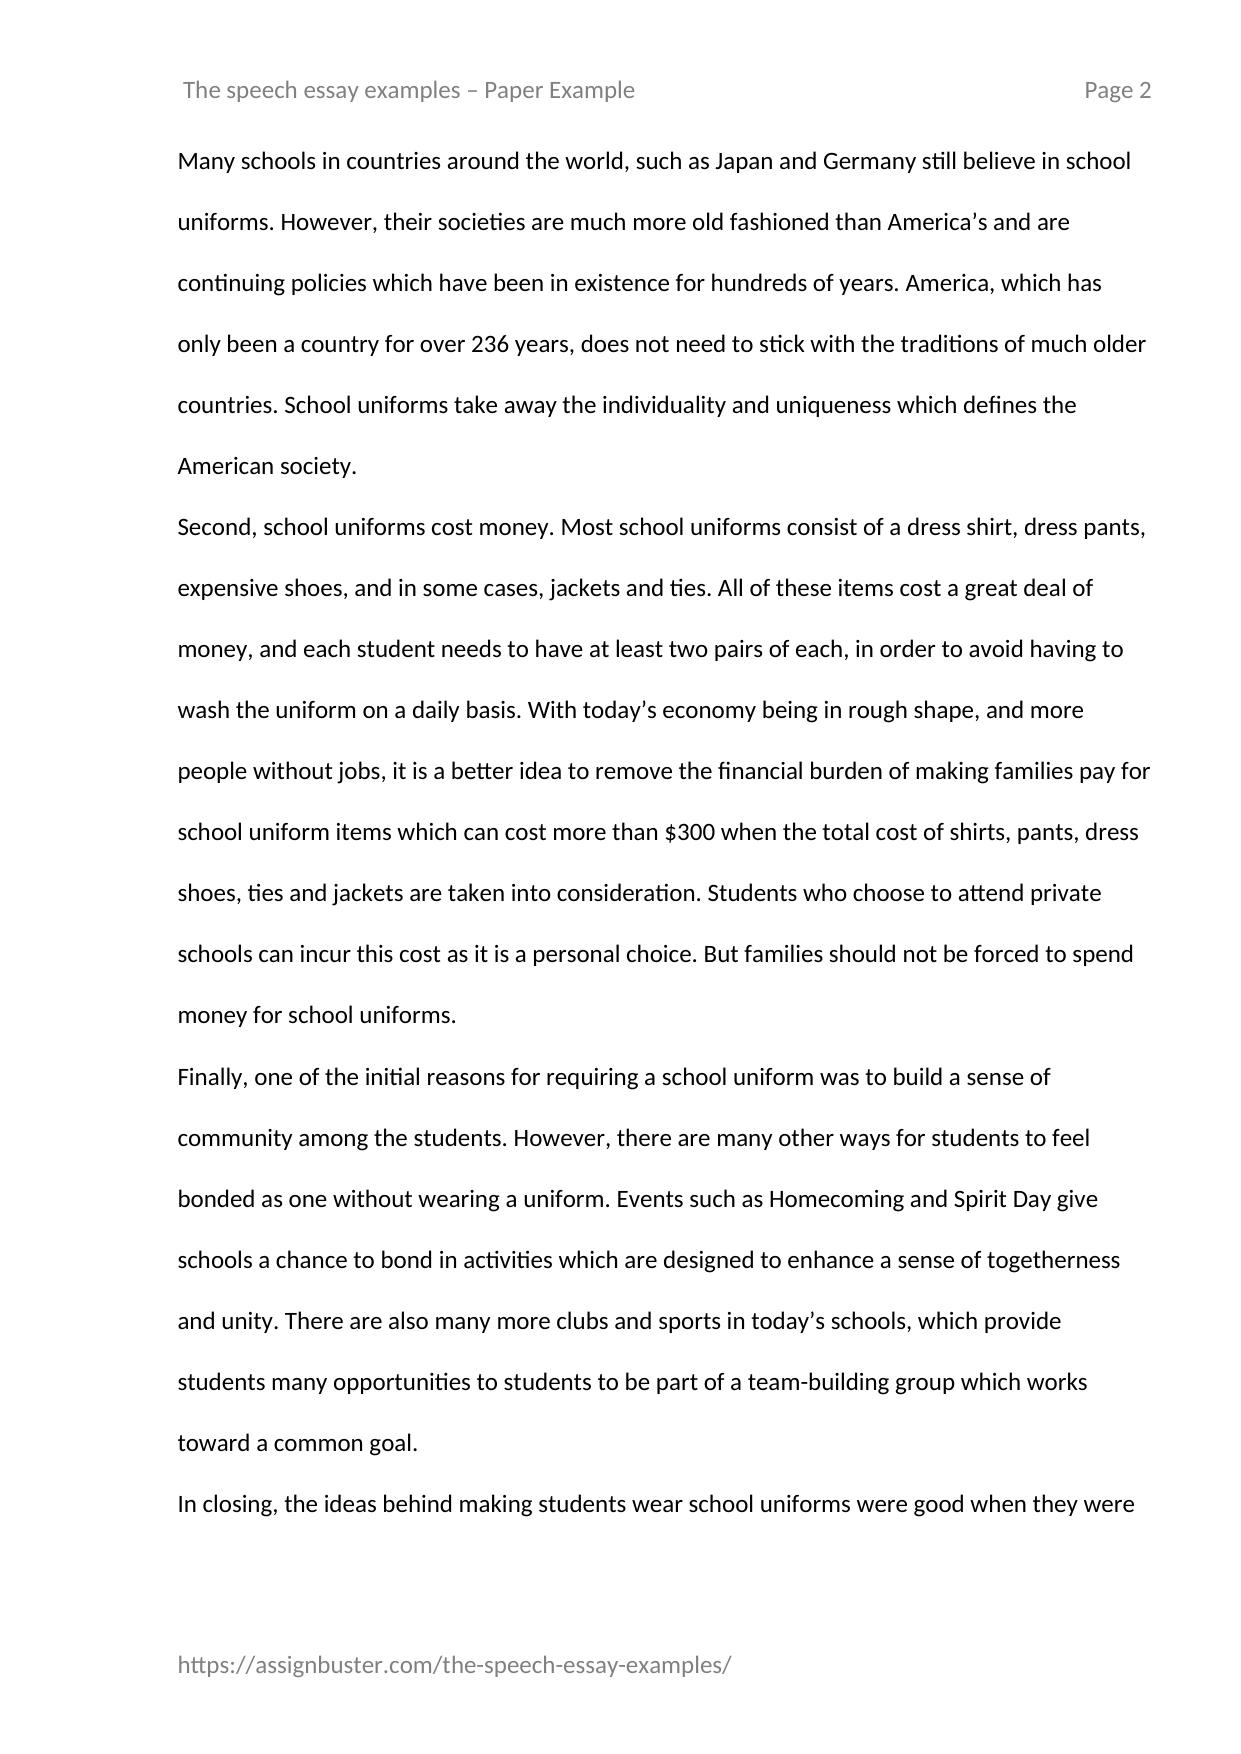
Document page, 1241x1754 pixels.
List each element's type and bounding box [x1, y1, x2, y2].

text [177, 145, 1152, 1518]
